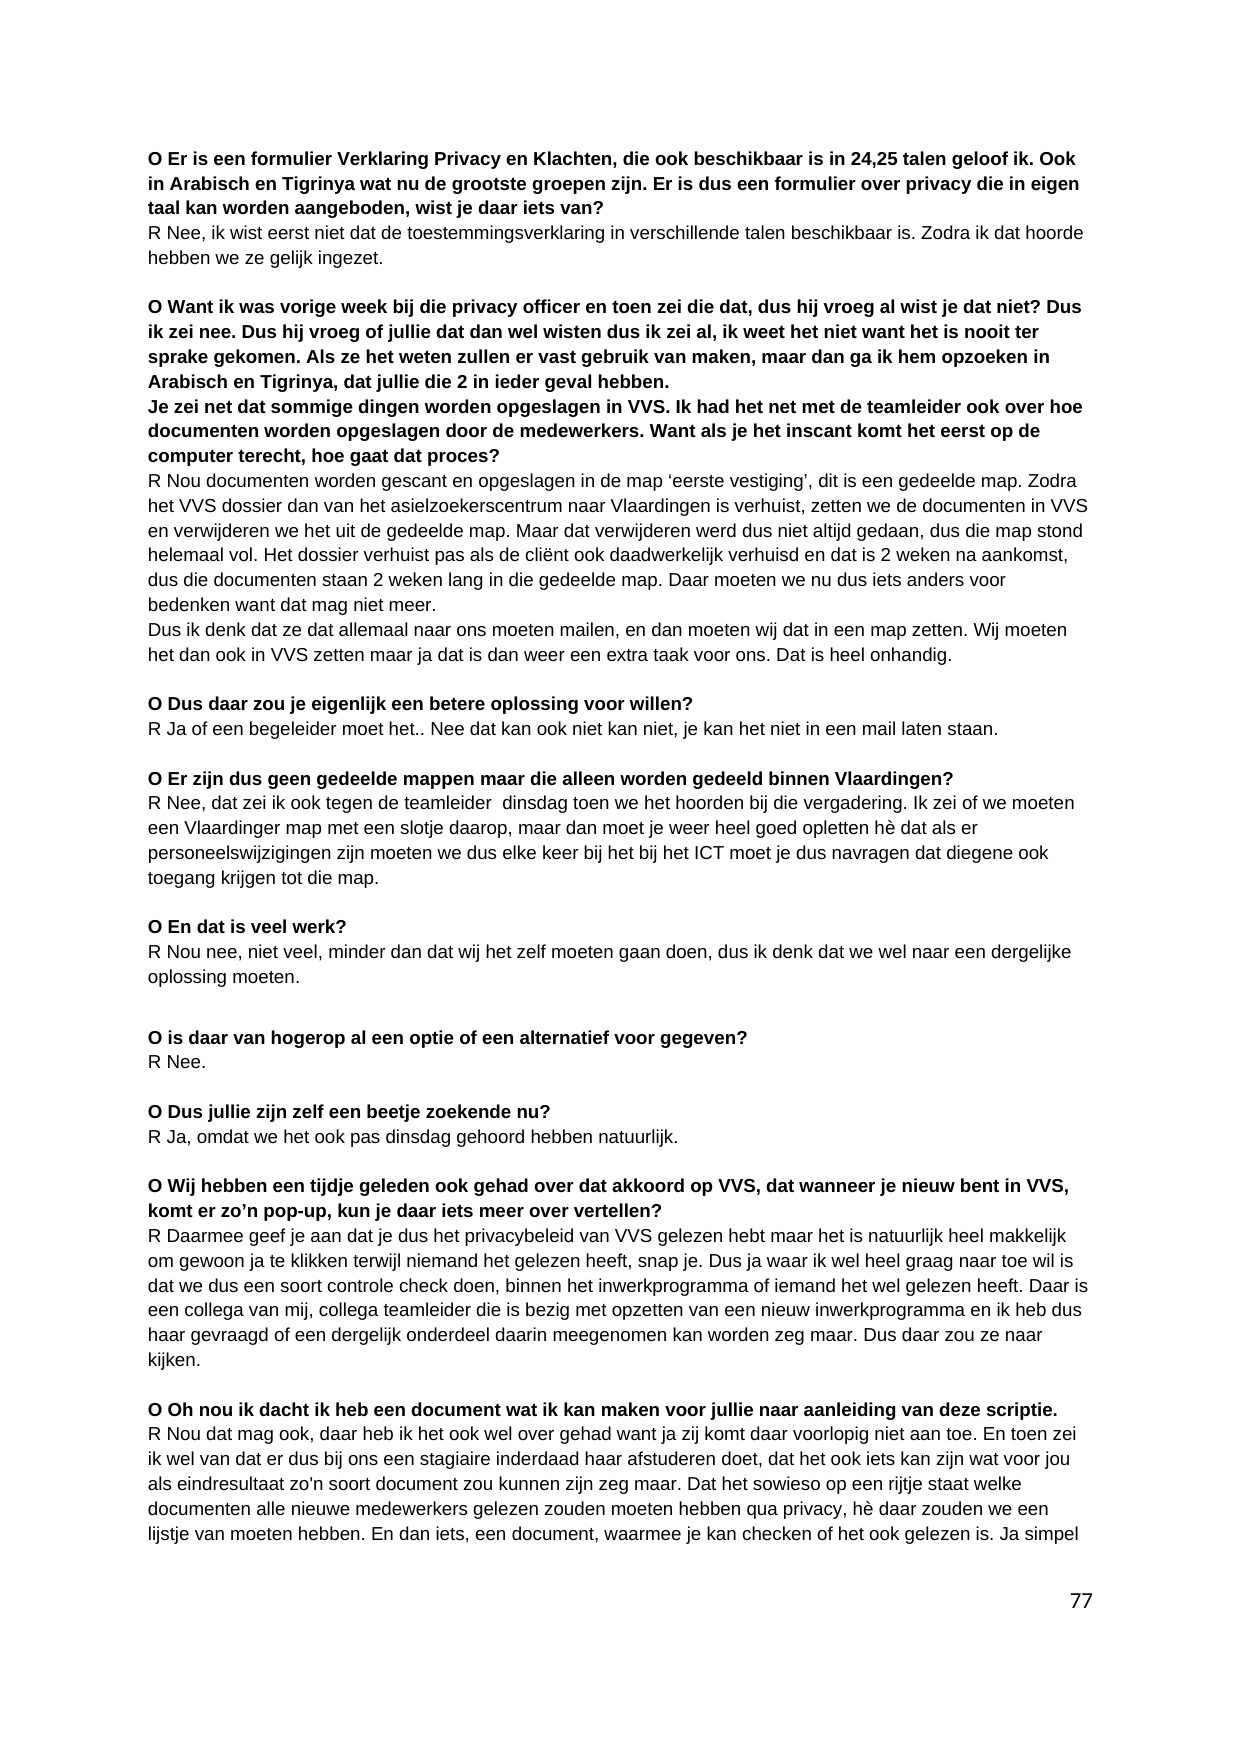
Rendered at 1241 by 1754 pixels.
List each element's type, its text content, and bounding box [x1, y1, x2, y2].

text R Nee, dat zei ik ook tegen de teamleider dinsdag toen we het hoorden bij die vergadering. Ik zei of we moeten een Vlaardinger map met een slotje daarop, maar dan moet je weer heel goed opletten hè dat als er personeelswijzigingen zijn moeten we dus elke keer bij het bij het ICT moet je dus navragen dat diegene ook toegang krijgen tot die map. [148, 792, 1093, 888]
text R Ja of een begeleider moet het.. Nee dat kan ook niet kan niet, je kan het niet in een mail laten staan. [148, 718, 1093, 739]
text O En dat is veel werk? [148, 916, 1093, 938]
text O Er zijn dus geen gedeelde mappen maar die alleen worden gedeeld binnen Vlaardingen? [148, 767, 1093, 789]
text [148, 1398, 1093, 1544]
text O Dus daar zou je eigenlijk een betere oplossing voor willen? [148, 668, 1093, 714]
text R Daarmee geef je aan dat je dus het privacybeleid van VVS gelezen hebt maar het is natuurlijk heel makkelijk om gewoon ja te klikken terwijl niemand het gelezen heeft, snap je. Dus ja waar ik wel heel graag naar toe wil is dat we dus een soort controle check doen, binnen het inwerkprogramma of iemand het wel gelezen heeft. Daar is een collega van mij, collega teamleider die is bezig met opzetten van een nieuw inwerkprogramma en ik heb dus haar gevraagd of een dergelijk onderdeel daarin meegenomen kan worden zeg maar. Dus daar zou ze naar kijken. [148, 1225, 1093, 1370]
text Je zei net dat sommige dingen worden opgeslagen in VVS. Ik had het net met de teamleider ook over hoe documenten worden opgeslagen door de medewerkers. Want als je het inscant komt het eerst op de computer terecht, hoe gaat dat proces? [148, 396, 1093, 467]
text O Er is een formulier Verklaring Privacy en Klachten, die ook beschikbaar is in 24,25 talen geloof ik. Ook in Arabisch en Tigrinya wat nu de grootste groepen zijn. Er is dus een formulier over privacy die in eigen taal kan worden aangeboden, wist je daar iets van? [148, 148, 1093, 219]
text O is daar van hogerop al een optie of een alternatief voor gegeven? [148, 1026, 1093, 1048]
text R Nou documenten worden gescant en opgeslagen in de map ‘eerste vestiging’, dit is een gedeelde map. Zodra het VVS dossier dan van het asielzoekerscentrum naar Vlaardingen is verhuist, zetten we de documenten in VVS en verwijderen we het uit de gedeelde map. Maar dat verwijderen werd dus niet altijd gedaan, dus die map stond helemaal vol. Het dossier verhuist pas als de cliënt ook daadwerkelijk verhuisd en dat is 2 weken na aankomst, dus die documenten staan 2 weken lang in die gedeelde map. Daar moeten we nu dus iets anders voor bedenken want dat mag niet meer. [148, 470, 1093, 615]
text O Dus jullie zijn zelf een beetje zoekende nu? [148, 1101, 1093, 1122]
text R Ja, omdat we het ook pas dinsdag gehoord hebben natuurlijk. [148, 1126, 1093, 1147]
text R Nou nee, niet veel, minder dan dat wij het zelf moeten gaan doen, dus ik denk dat we wel naar een dergelijke oplossing moeten. [148, 941, 1093, 987]
text R Nee, ik wist eerst niet dat de toestemmingsverklaring in verschillende talen beschikbaar is. Zodra ik dat hoorde hebben we ze gelijk ingezet. [148, 222, 1093, 268]
text O Wij hebben een tijdje geleden ook gehad over dat akkoord op VVS, dat wanneer je nieuw bent in VVS, komt er zo’n pop-up, kun je daar iets meer over vertellen? [148, 1175, 1093, 1222]
text R Nee. [148, 1051, 1093, 1073]
text Dus ik denk dat ze dat allemaal naar ons moeten mailen, en dan moeten wij dat in een map zetten. Wij moeten het dan ook in VVS zetten maar ja dat is dan weer een extra taak voor ons. Dat is heel onhandig. [148, 619, 1093, 665]
text O Want ik was vorige week bij die privacy officer en toen zei die dat, dus hij vroeg al wist je dat niet? Dus ik zei nee. Dus hij vroeg of jullie dat dan wel wisten dus ik zei al, ik weet het niet want het is nooit ter sprake gekomen. Als ze het weten zullen er vast gebruik van maken, maar dan ga ik hem opzoeken in Arabisch en Tigrinya, dat jullie die 2 in ieder geval hebben. [148, 296, 1093, 392]
